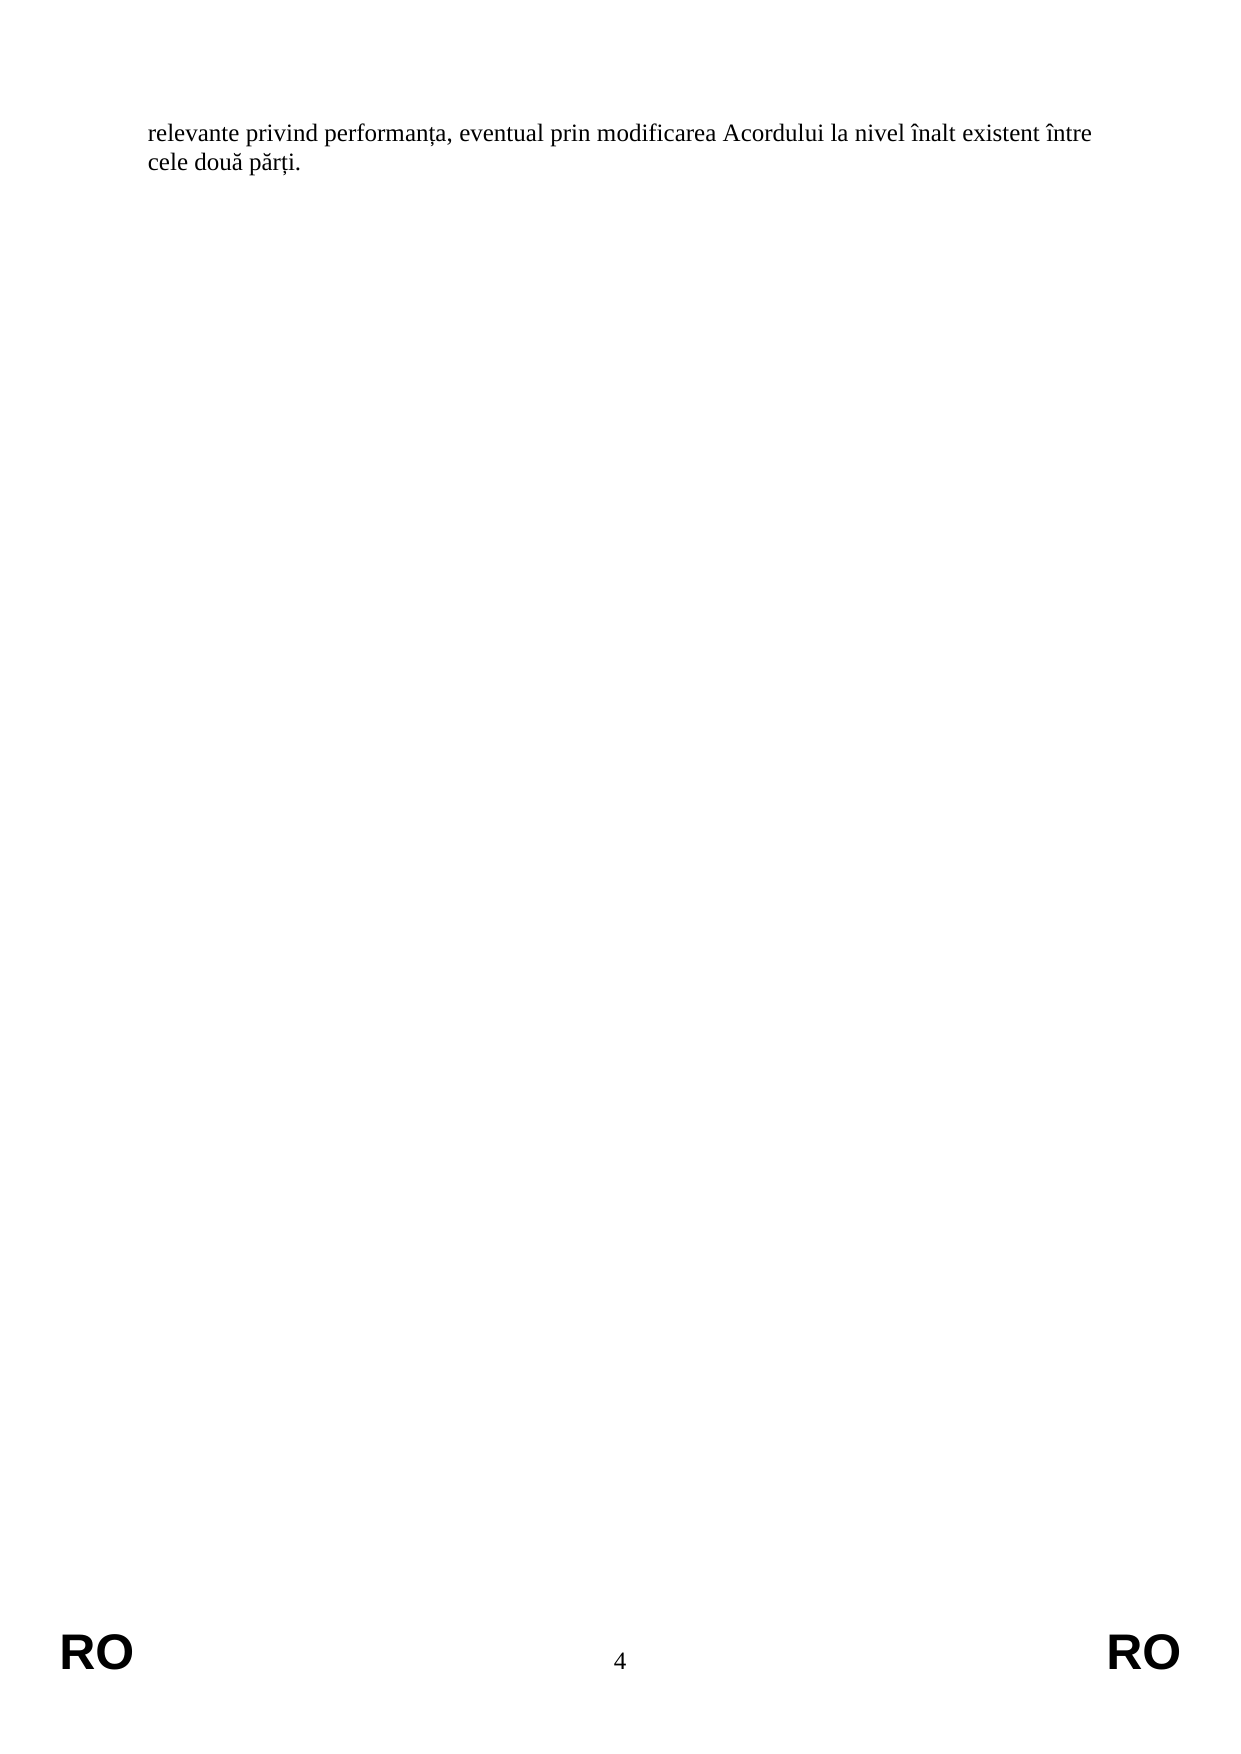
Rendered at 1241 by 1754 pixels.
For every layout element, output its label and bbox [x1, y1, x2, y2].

text [148, 118, 1093, 176]
